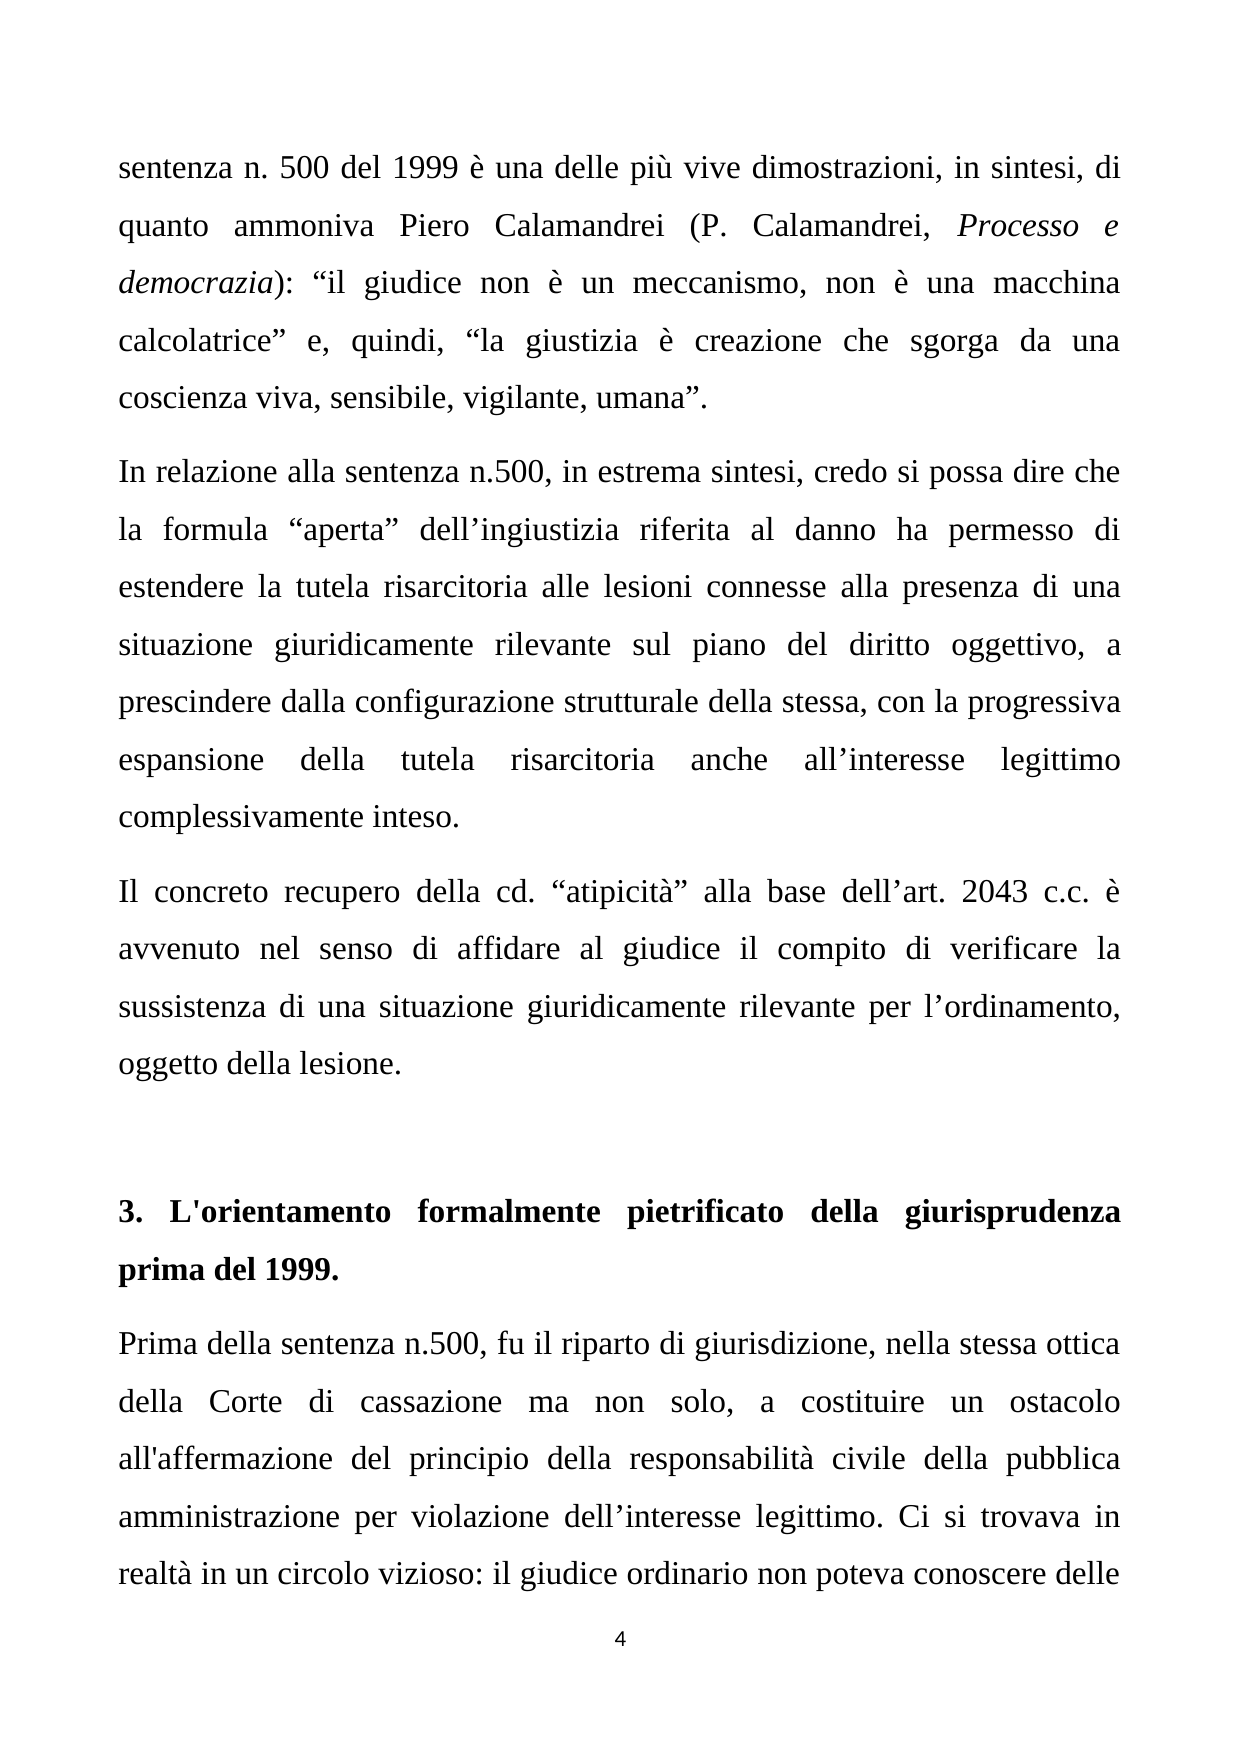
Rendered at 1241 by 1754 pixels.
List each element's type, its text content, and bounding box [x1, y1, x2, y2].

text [118, 1323, 1122, 1592]
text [118, 148, 1122, 416]
text In relazione alla sentenza n.500, in estrema sintesi, credo si possa dire che la formula “aperta” dell’ingiustizia riferita al danno ha permesso di estendere la tutela risarcitoria alle lesioni connesse alla presenza di una situazione giuridicamente rilevante sul piano del diritto oggettivo, a prescindere dalla configurazione strutturale della stessa, con la progressiva espansione della tutela risarcitoria anche all’interesse legittimo complessivamente inteso. [118, 452, 1122, 835]
text Il concreto recupero della cd. “atipicità” alla base dell’art. 2043 c.c. è avvenuto nel senso di affidare al giudice il compito di verificare la sussistenza di una situazione giuridicamente rilevante per l’ordinamento, oggetto della lesione. [118, 871, 1122, 1082]
text 3. L'orientamento formalmente pietrificato della giurisprudenza prima del 1999. [118, 1192, 1122, 1288]
